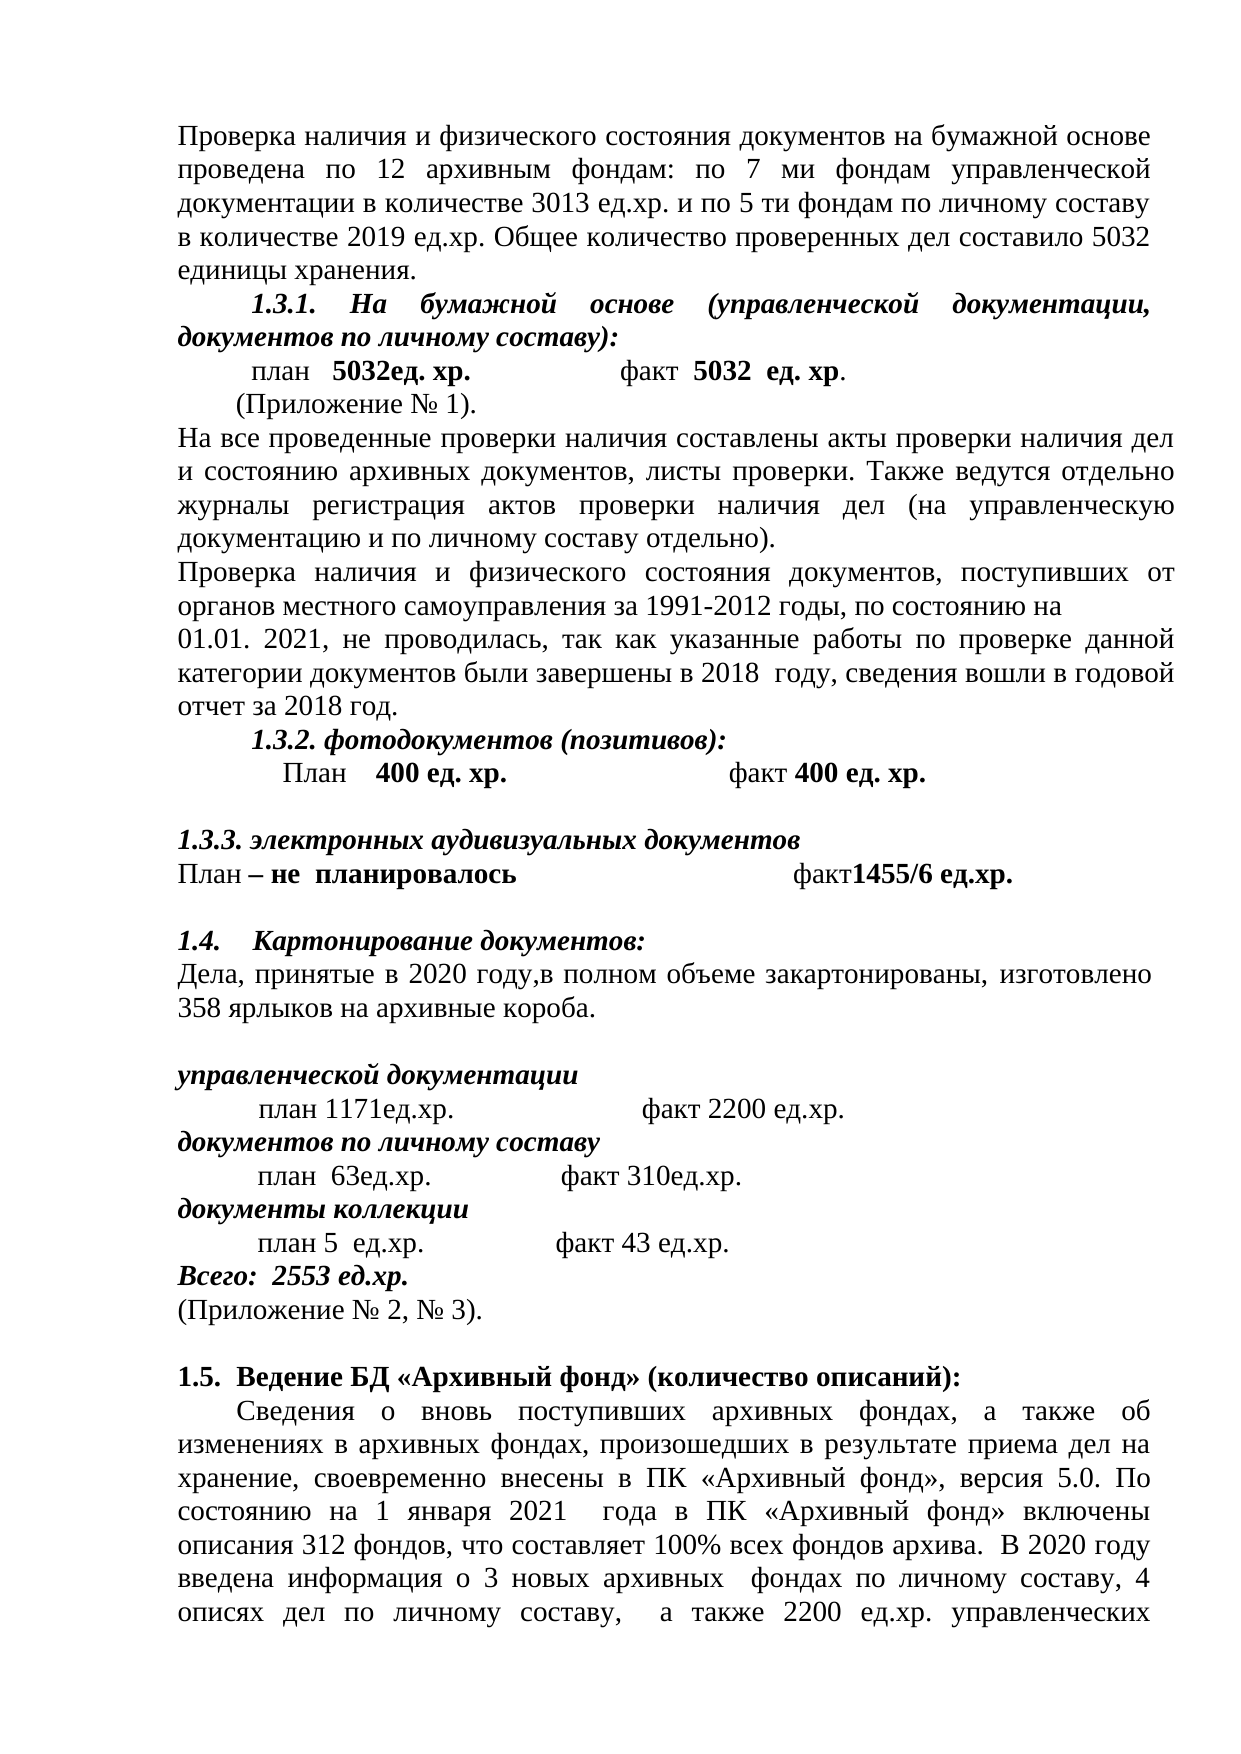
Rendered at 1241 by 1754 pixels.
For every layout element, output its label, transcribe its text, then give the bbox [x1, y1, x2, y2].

text документов по личному составу [177, 1124, 1152, 1158]
text 1.3.3. электронных аудивизуальных документов [177, 822, 1152, 856]
text 01.01. 2021, не проводилась, так как указанные работы по проверке данной категории документов были завершены в 2018 году, сведения вошли в годовой отчет за 2018 год. [177, 621, 1175, 722]
text план 1171ед.хр. факт 2200 ед.хр. [177, 1091, 1152, 1124]
text Всего: 2553 ед.хр. [177, 1258, 1152, 1292]
text план 5032ед. хр. факт 5032 ед. хр. [177, 353, 1152, 386]
text На все проведенные проверки наличия составлены акты проверки наличия дел и состоянию архивных документов, листы проверки. Также ведутся отдельно журналы регистрация актов проверки наличия дел (на управленческую документацию и по личному составу отдельно). [177, 420, 1175, 554]
text Проверка наличия и физического состояния документов на бумажной основе проведена по 12 архивным фондам: по 7 ми фондам управленческой документации в количестве 3013 ед.хр. и по 5 ти фондам по личному составу в количестве 2019 ед.хр. Общее количество проверенных дел составило 5032 единицы хранения. [177, 118, 1152, 286]
text план 5 ед.хр. факт 43 ед.хр. [177, 1225, 1152, 1258]
text план 63ед.хр. факт 310ед.хр. [177, 1158, 1152, 1191]
list Картонирование документов: [177, 923, 1152, 957]
text 1.3.1. На бумажной основе (управленческой документации, документов по личному составу): [177, 286, 1152, 353]
text План 400 ед. хр. факт 400 ед. хр. [177, 755, 1152, 789]
text План – не планировалось факт1455/6 ед.хр. [177, 856, 1152, 889]
text 1.3.2. фотодокументов (позитивов): [177, 722, 1152, 755]
list Ведение БД «Архивный фонд» (количество описаний): [177, 1359, 1152, 1393]
text документы коллекции [177, 1191, 1152, 1225]
text Дела, принятые в 2020 году,в полном объеме закартонированы, изготовлено 358 ярлыков на архивные короба. [177, 957, 1152, 1024]
text Проверка наличия и физического состояния документов, поступивших от органов местного самоуправления за 1991-2012 годы, по состоянию на [177, 554, 1175, 621]
text (Приложение № 1). [177, 386, 1152, 420]
text (Приложение № 2, № 3). [177, 1292, 1152, 1326]
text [177, 1393, 1152, 1627]
text управленческой документации [177, 1057, 1152, 1091]
